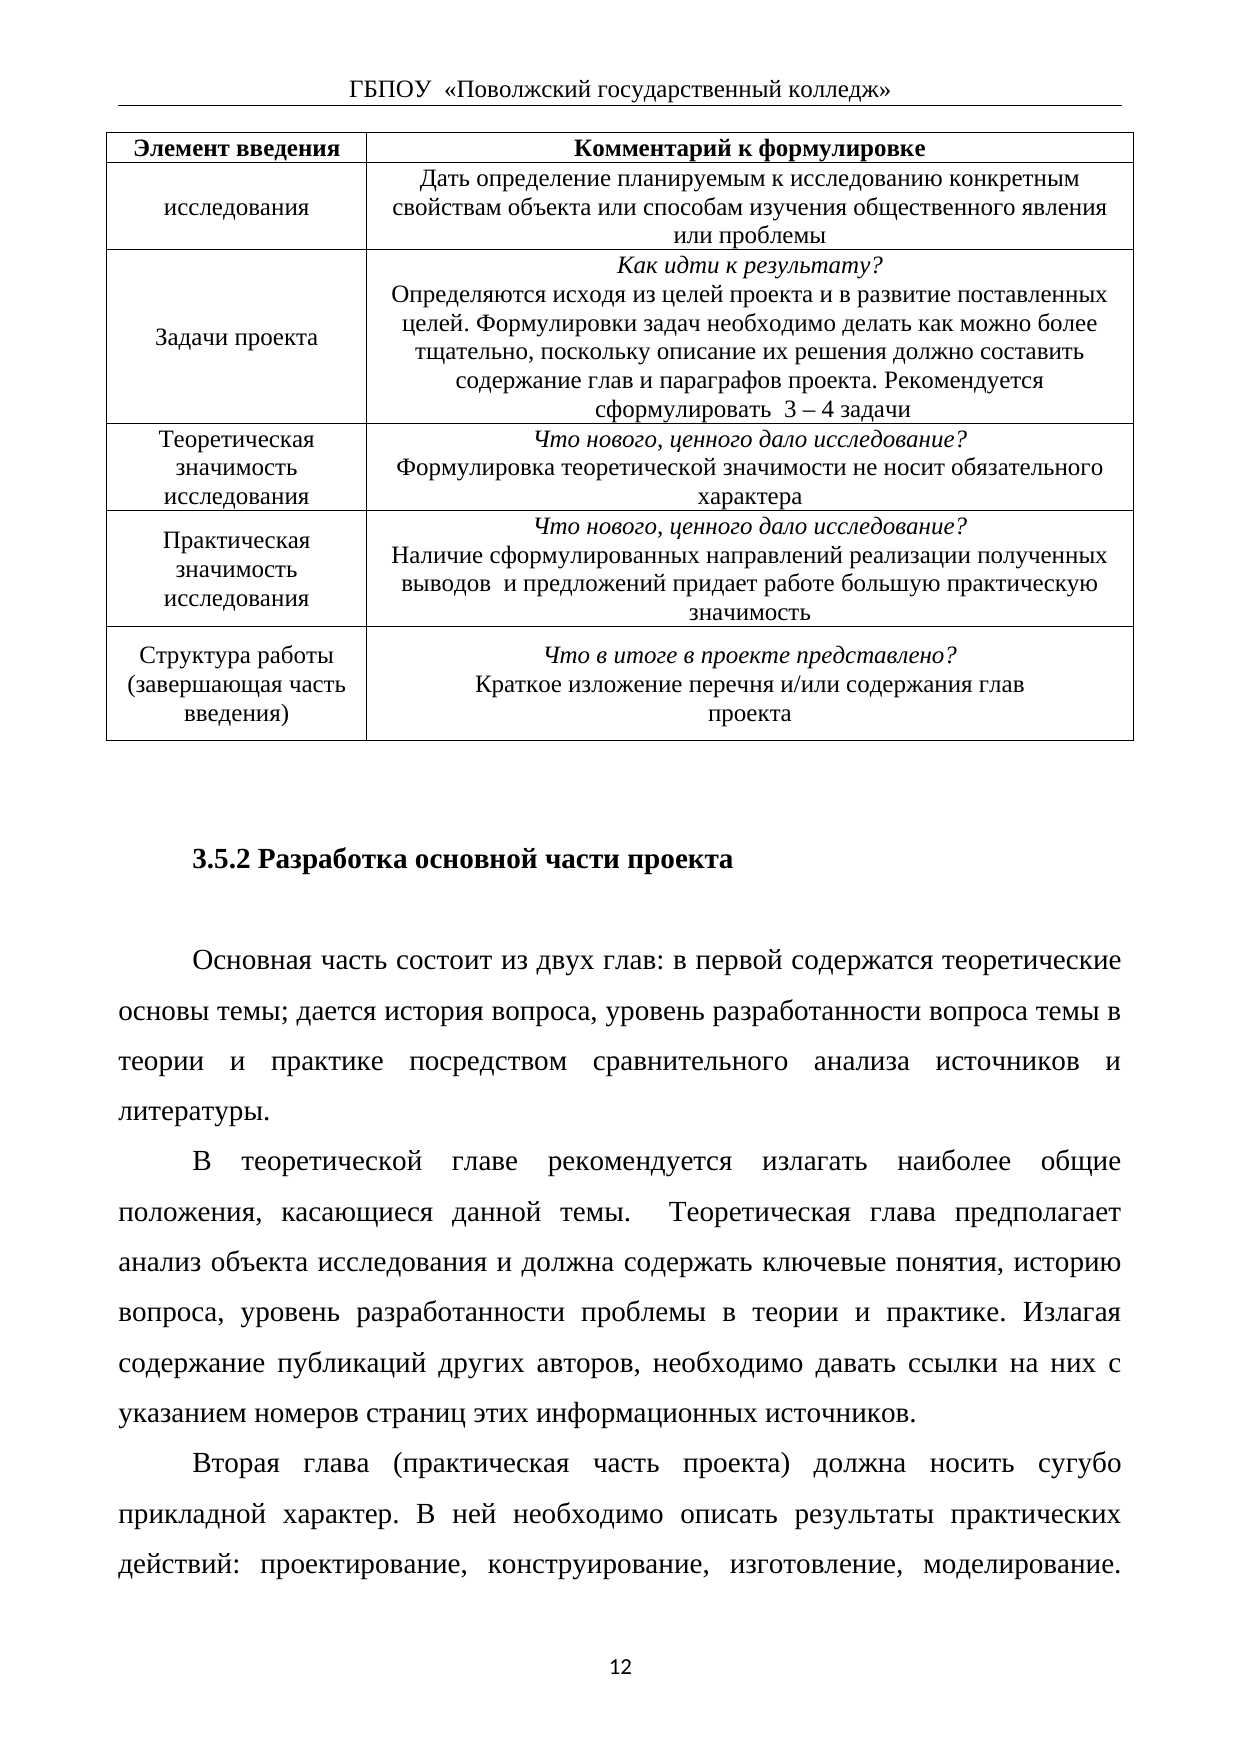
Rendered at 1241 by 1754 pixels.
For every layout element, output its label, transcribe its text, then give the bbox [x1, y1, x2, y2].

text Основная часть состоит из двух глав: в первой содержатся теоретические основы темы; дается история вопроса, уровень разработанности вопроса темы в теории и практике посредством сравнительного анализа источников и литературы. [118, 942, 1122, 1127]
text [118, 1445, 1122, 1579]
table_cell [367, 163, 1133, 249]
table_cell Структура работы (завершающая часть введения) [107, 627, 366, 740]
table_cell Что нового, ценного дало исследование? Наличие сформулированных направлений реализации полученных выводов и предложений придает работе большую практическую значимость [367, 511, 1133, 626]
table_cell Как идти к результату? Определяются исходя из целей проекта и в развитие поставленных целей. Формулировки задач необходимо делать как можно более тщательно, поскольку описание их решения должно составить содержание глав и параграфов проекта. Рекомендуется сформулировать 3 – 4 задачи [367, 250, 1133, 423]
table_cell Практическая значимость исследования [107, 511, 366, 626]
table_cell Что в итоге в проекте представлено? Краткое изложение перечня и/или содержания глав проекта [367, 627, 1133, 740]
text 3.5.2 Разработка основной части проекта [118, 842, 1122, 875]
table_cell Теоретическая значимость исследования [107, 424, 366, 510]
table_cell Задачи проекта [107, 250, 366, 423]
table_header Элемент введения [107, 133, 366, 162]
table_header Комментарий к формулировке [367, 133, 1133, 162]
table_cell Предмет исследования [107, 163, 366, 249]
text В теоретической главе рекомендуется излагать наиболее общие положения, касающиеся данной темы. Теоретическая глава предполагает анализ объекта исследования и должна содержать ключевые понятия, историю вопроса, уровень разработанности проблемы в теории и практике. Излагая содержание публикаций других авторов, необходимо давать ссылки на них с указанием номеров страниц этих информационных источников. [118, 1143, 1122, 1429]
table_cell Что нового, ценного дало исследование? Формулировка теоретической значимости не носит обязательного характера [367, 424, 1133, 510]
